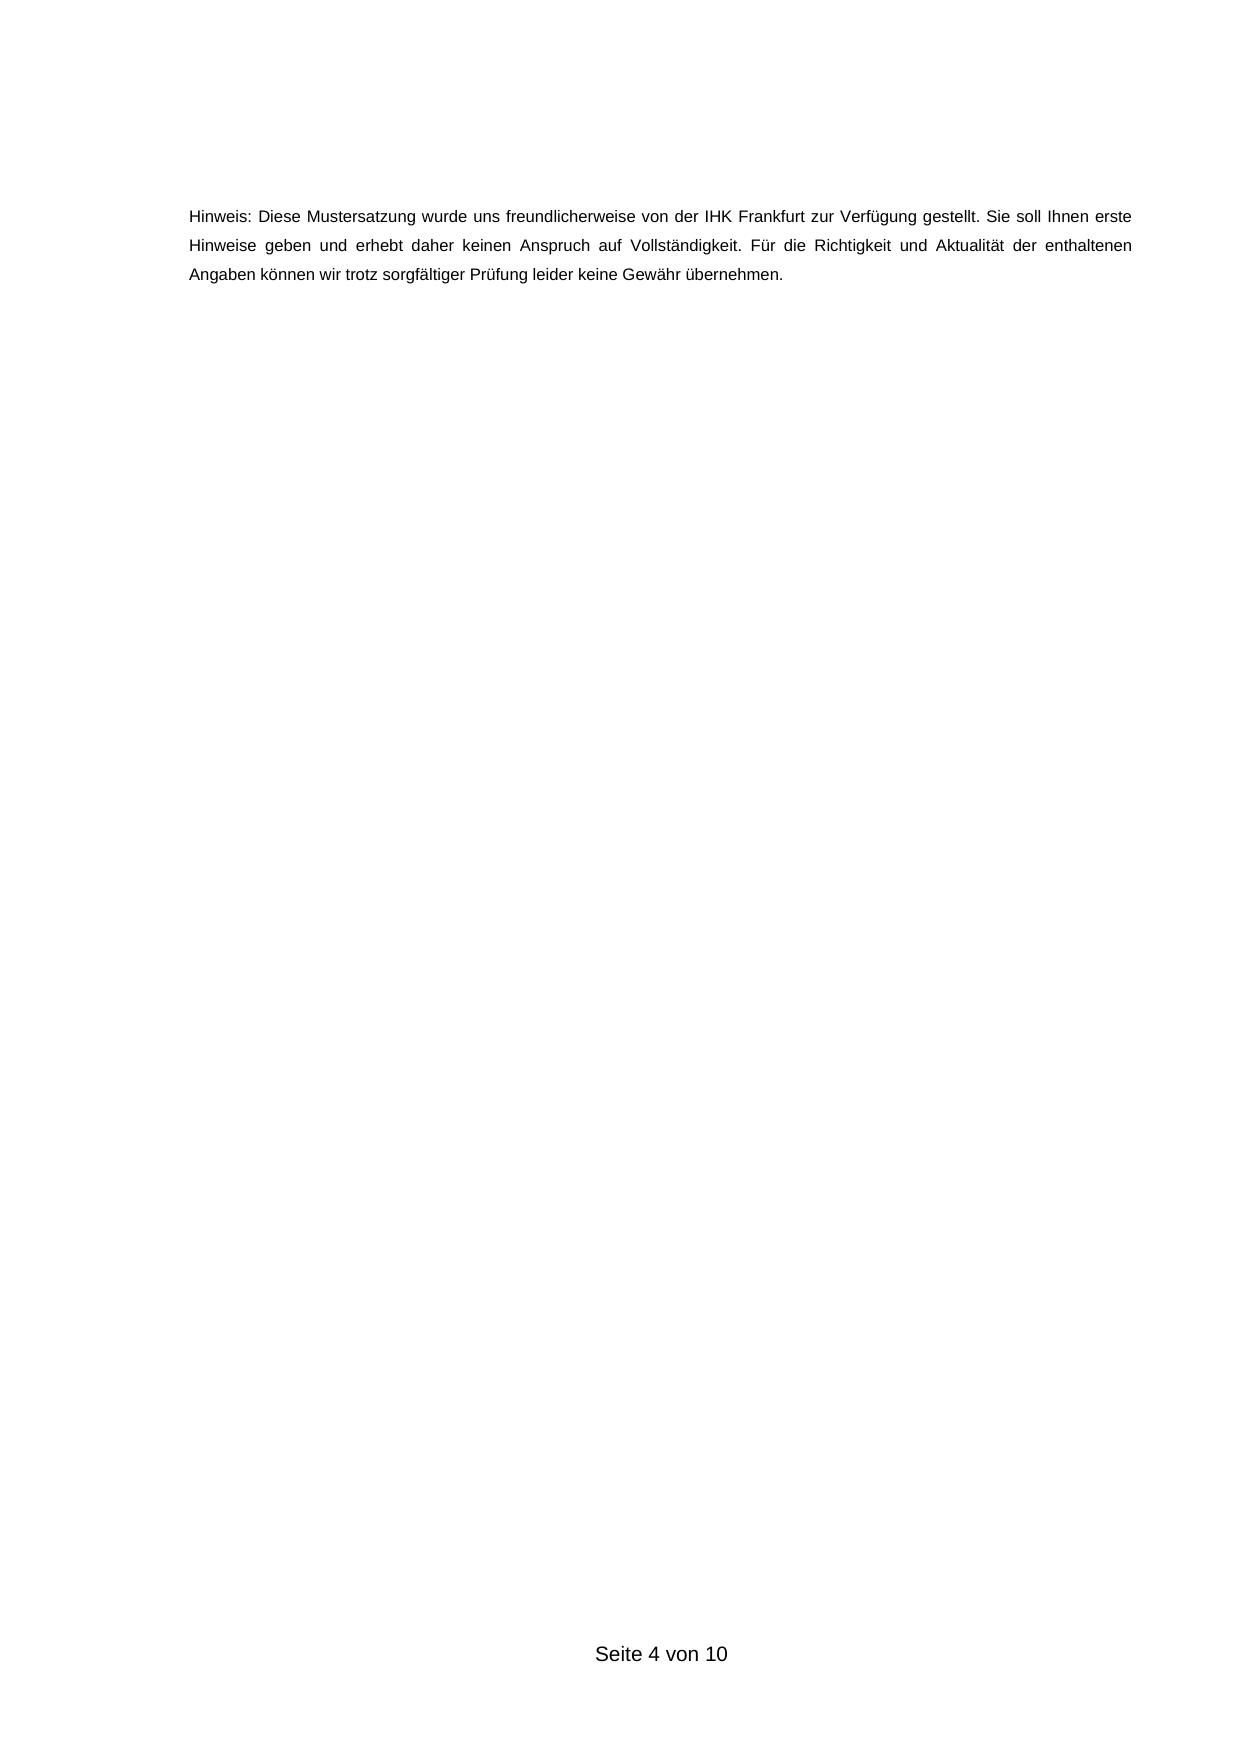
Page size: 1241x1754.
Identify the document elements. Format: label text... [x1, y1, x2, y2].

text Hinweis: Diese Mustersatzung wurde uns freundlicherweise von der IHK Frankfurt zur Verfügung gestellt. Sie soll Ihnen erste Hinweise geben und erhebt daher keinen Anspruch auf Vollständigkeit. Für die Richtigkeit und Aktualität der enthaltenen Angaben können wir trotz sorgfältiger Prüfung leider keine Gewähr übernehmen. [189, 207, 1134, 283]
